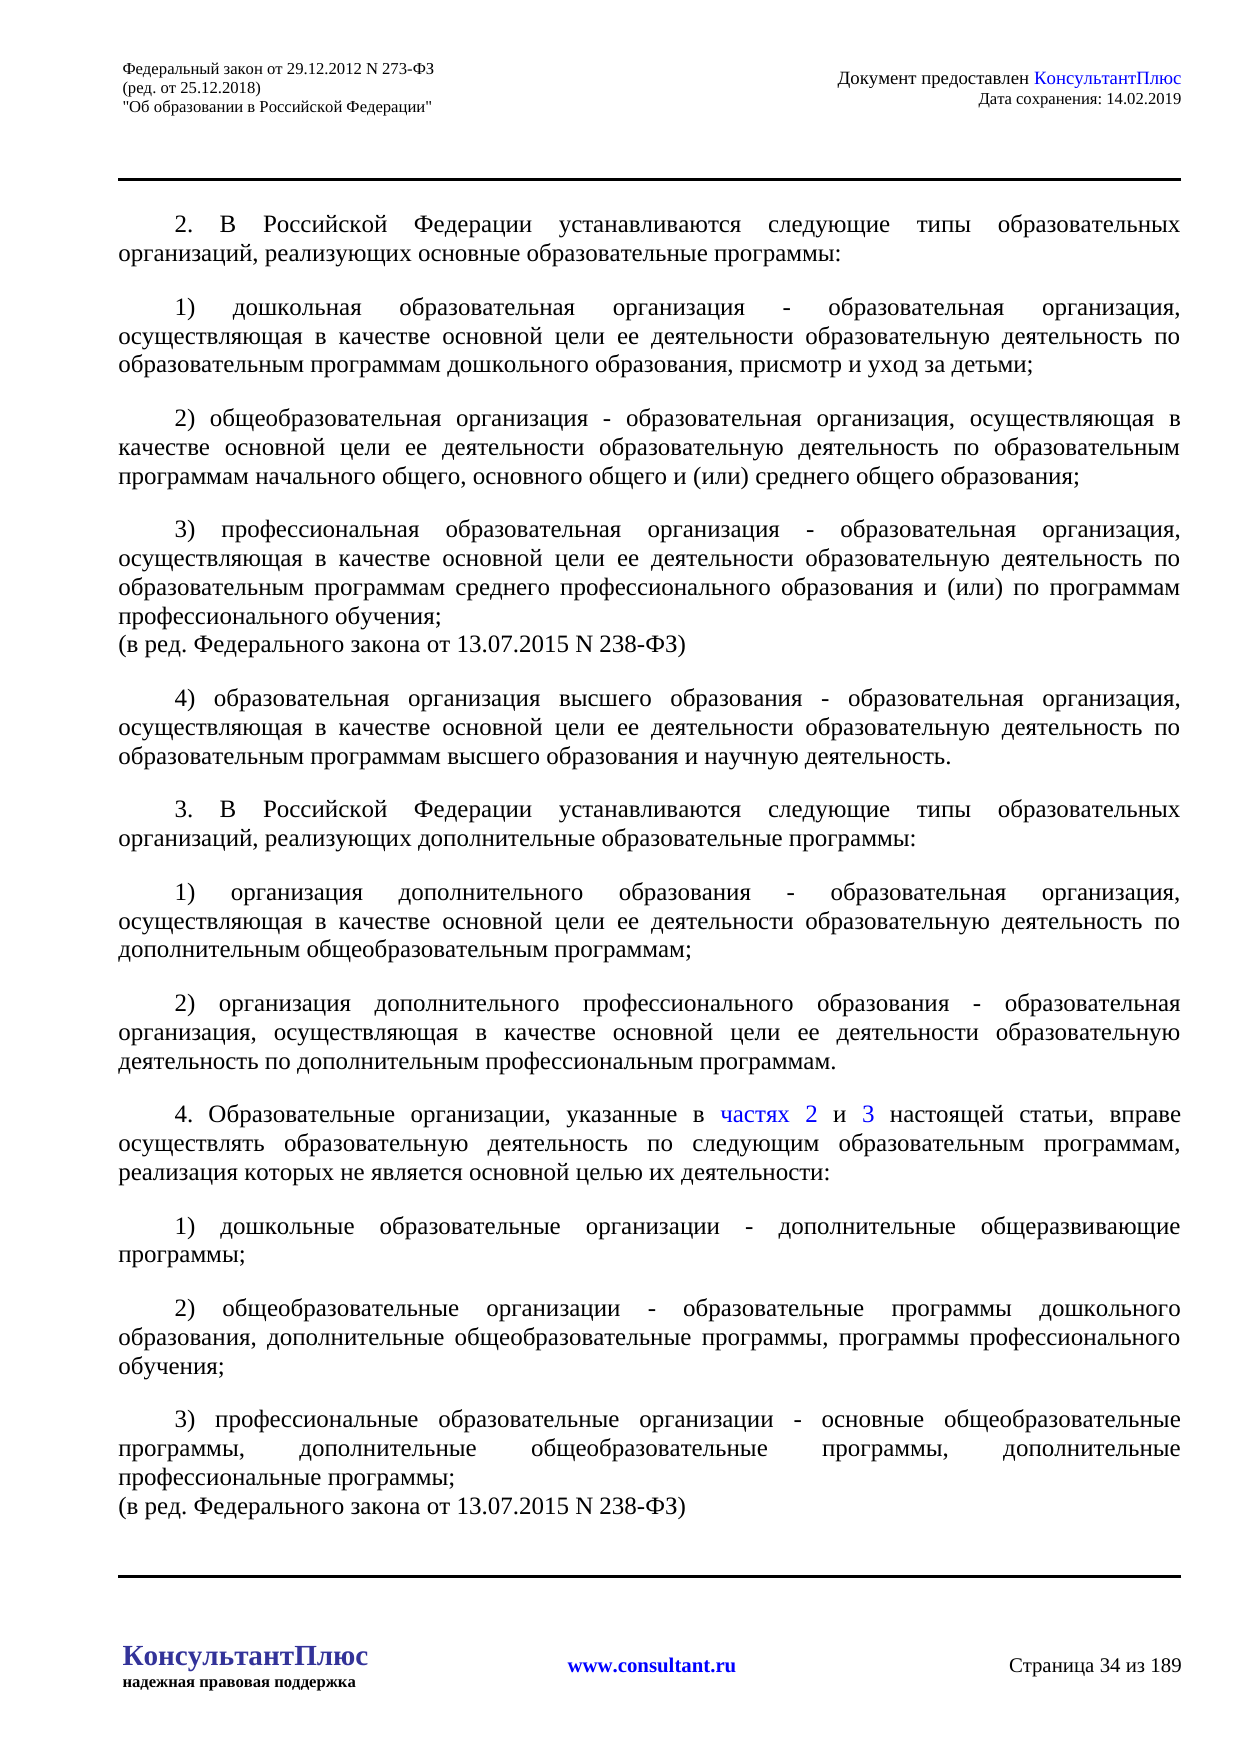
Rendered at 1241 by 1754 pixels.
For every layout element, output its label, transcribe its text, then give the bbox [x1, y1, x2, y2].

text (в ред. Федерального закона от 13.07.2015 N 238-ФЗ) [118, 1491, 1181, 1519]
text (в ред. Федерального закона от 13.07.2015 N 238-ФЗ) [118, 629, 1181, 658]
text 2) организация дополнительного профессионального образования - образовательная организация, осуществляющая в качестве основной цели ее деятельности образовательную деятельность по дополнительным профессиональным программам. [118, 988, 1181, 1074]
text 1) дошкольные образовательные организации - дополнительные общеразвивающие программы; [118, 1211, 1181, 1268]
text 3. В Российской Федерации устанавливаются следующие типы образовательных организаций, реализующих дополнительные образовательные программы: [118, 794, 1181, 852]
text 1) дошкольная образовательная организация - образовательная организация, осуществляющая в качестве основной цели ее деятельности образовательную деятельность по образовательным программам дошкольного образования, присмотр и уход за детьми; [118, 292, 1181, 378]
text 3) профессиональная образовательная организация - образовательная организация, осуществляющая в качестве основной цели ее деятельности образовательную деятельность по образовательным программам среднего профессионального образования и (или) по программам профессионального обучения; [118, 514, 1181, 629]
text 2) общеобразовательная организация - образовательная организация, осуществляющая в качестве основной цели ее деятельности образовательную деятельность по образовательным программам начального общего, основного общего и (или) среднего общего образования; [118, 403, 1181, 489]
text 1) организация дополнительного образования - образовательная организация, осуществляющая в качестве основной цели ее деятельности образовательную деятельность по дополнительным общеобразовательным программам; [118, 877, 1181, 963]
text 4) образовательная организация высшего образования - образовательная организация, осуществляющая в качестве основной цели ее деятельности образовательную деятельность по образовательным программам высшего образования и научную деятельность. [118, 683, 1181, 769]
text 2) общеобразовательные организации - образовательные программы дошкольного образования, дополнительные общеобразовательные программы, программы профессионального обучения; [118, 1293, 1181, 1379]
text 2. В Российской Федерации устанавливаются следующие типы образовательных организаций, реализующих основные образовательные программы: [118, 209, 1181, 267]
text 4. Образовательные организации, указанные в частях 2 и 3 настоящей статьи, вправе осуществлять образовательную деятельность по следующим образовательным программам, реализация которых не является основной целью их деятельности: [118, 1099, 1181, 1186]
text 3) профессиональные образовательные организации - основные общеобразовательные программы, дополнительные общеобразовательные программы, дополнительные профессиональные программы; [118, 1404, 1181, 1491]
